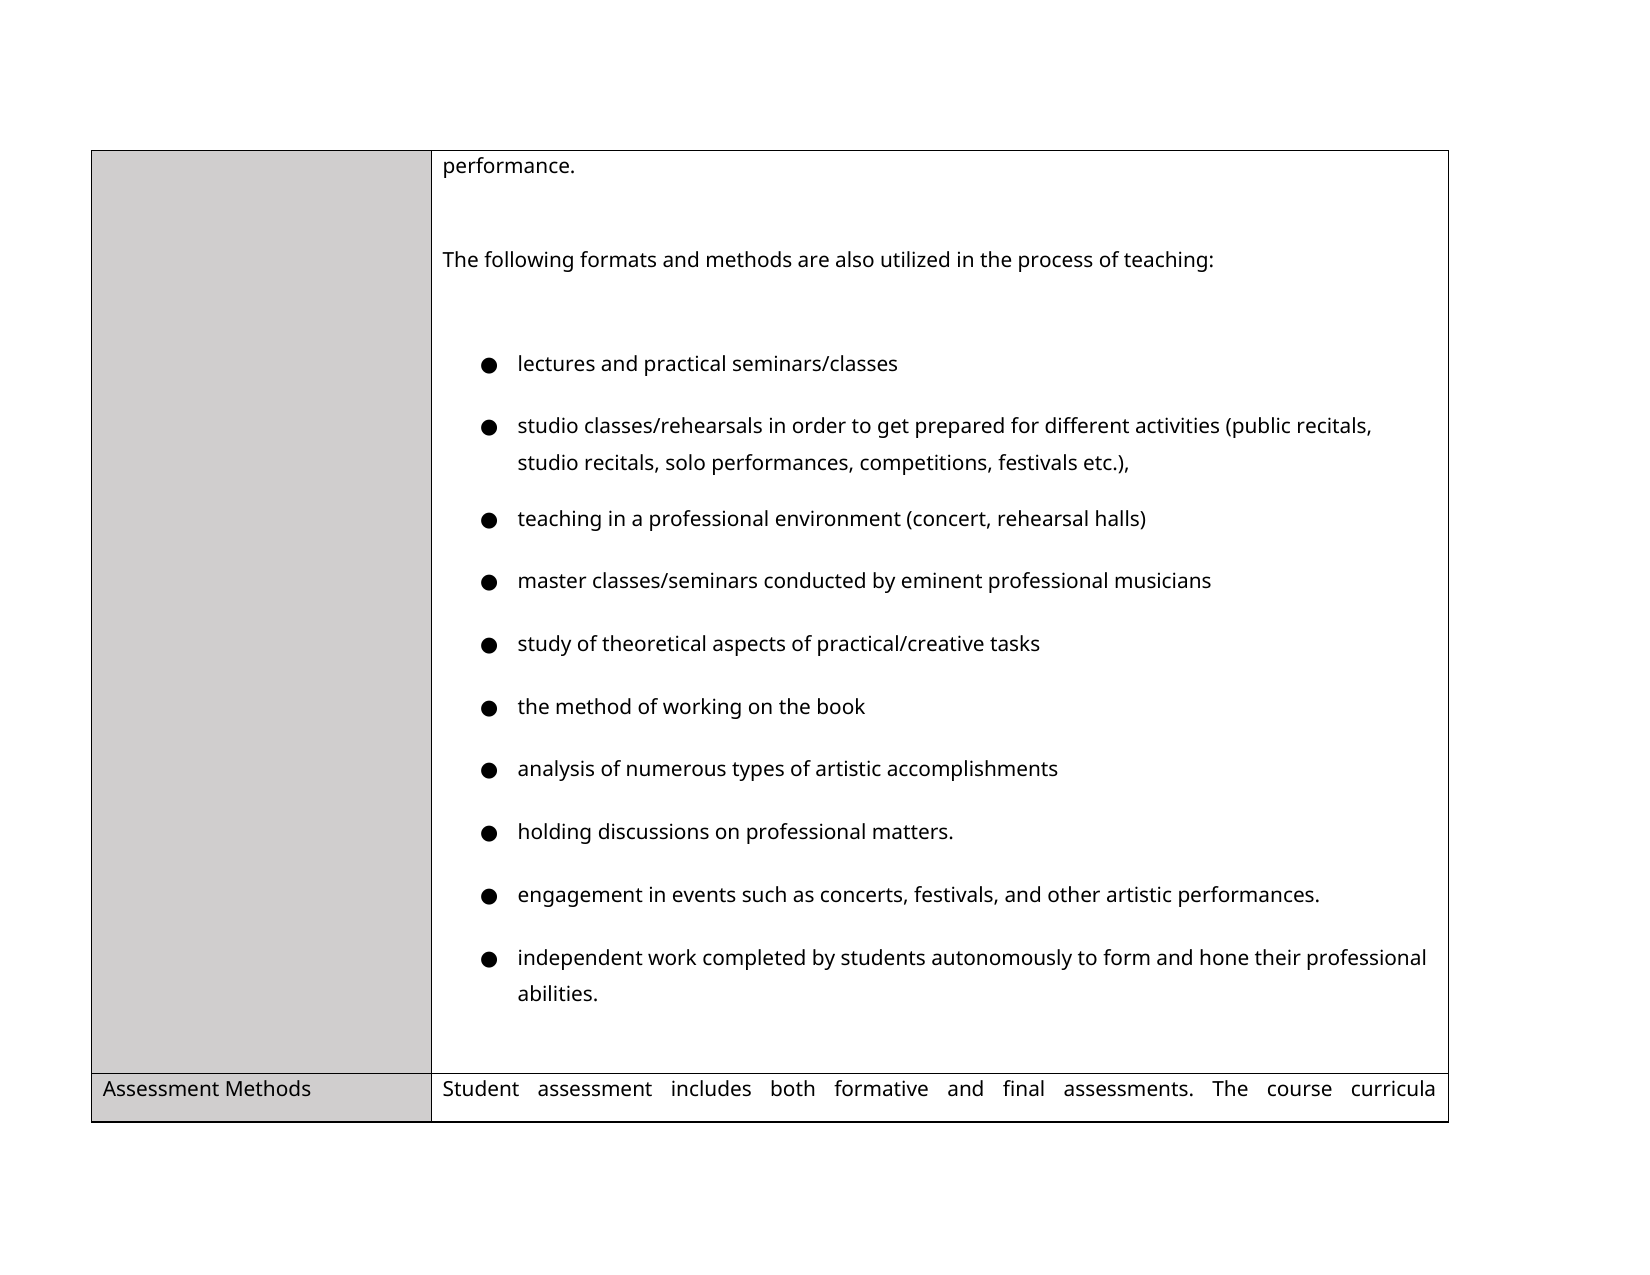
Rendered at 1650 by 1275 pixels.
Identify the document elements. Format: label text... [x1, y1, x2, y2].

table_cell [432, 1074, 1448, 1121]
table_cell Assessment Methods [92, 1074, 431, 1121]
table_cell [92, 151, 431, 1073]
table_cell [432, 151, 1448, 1073]
